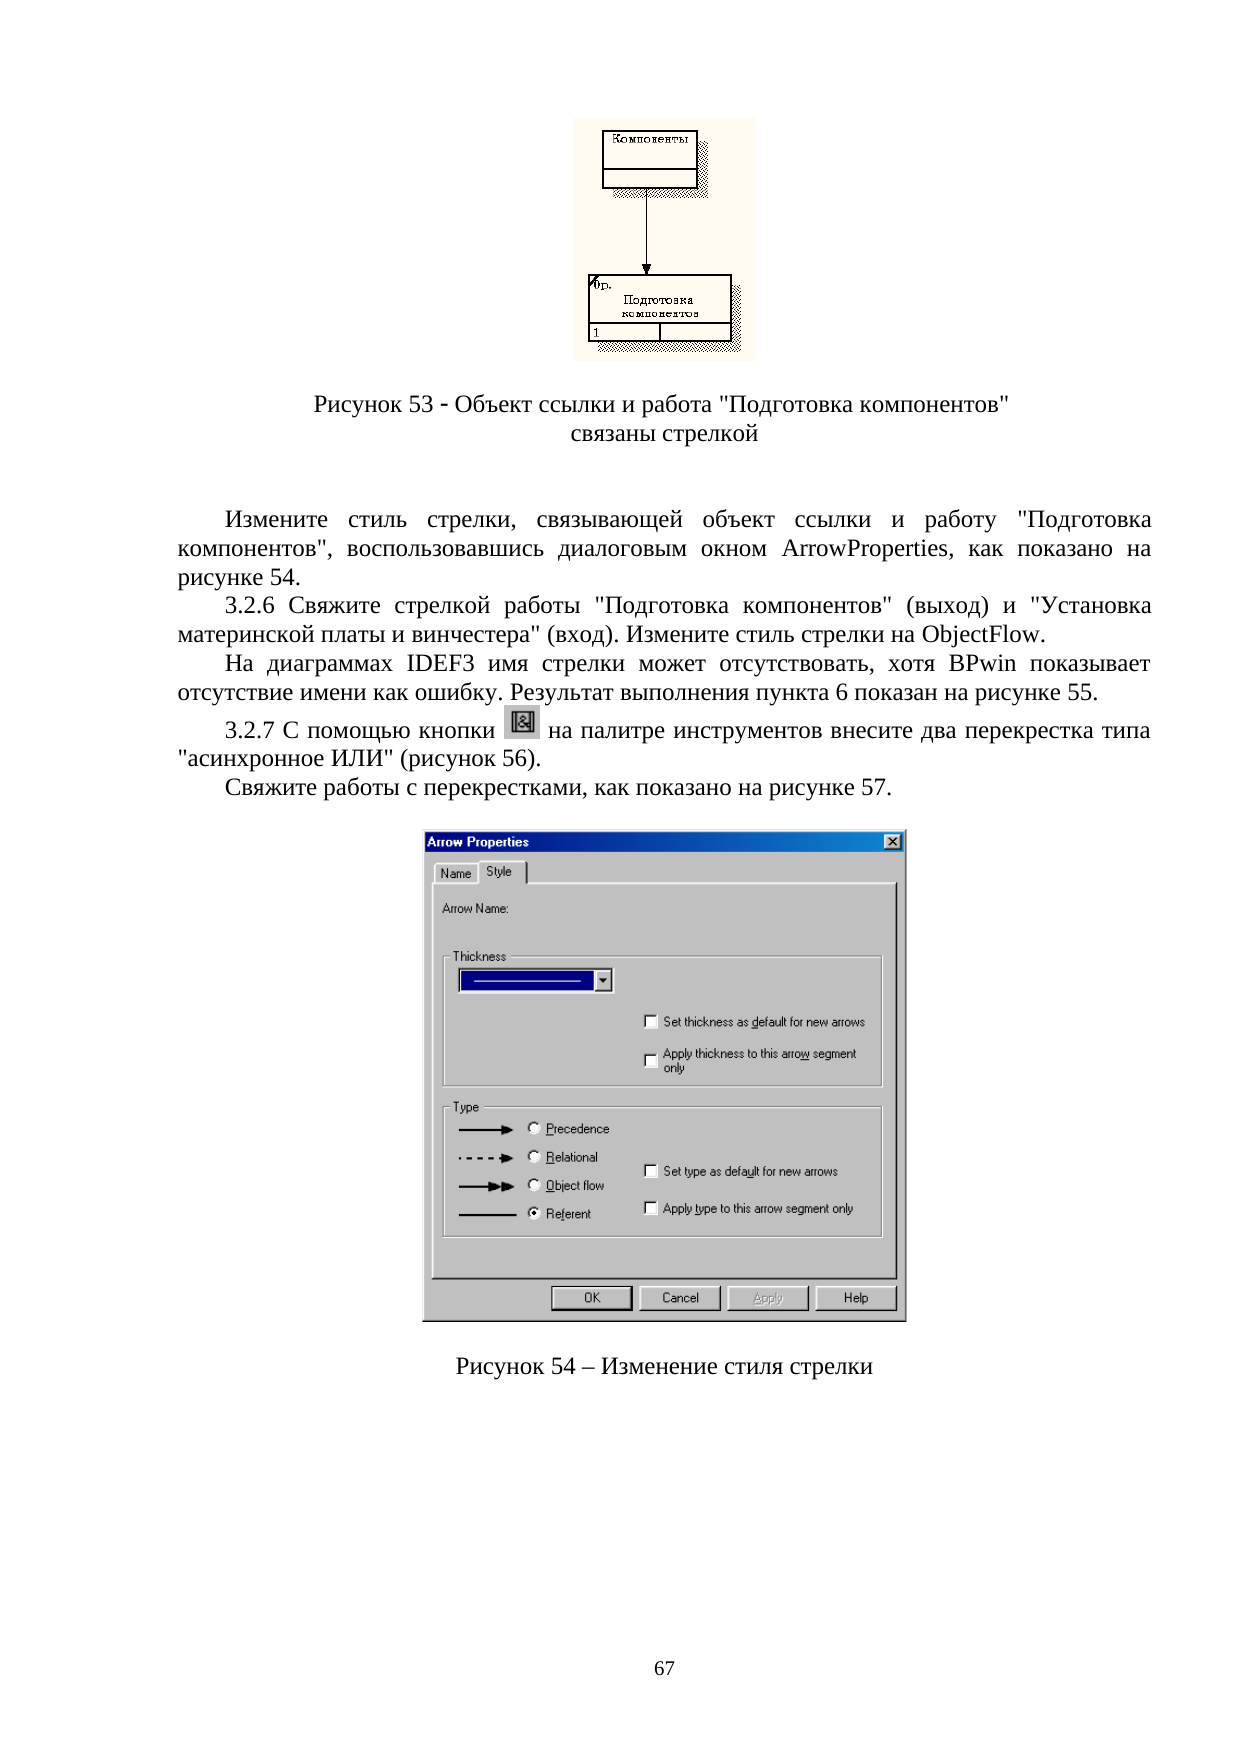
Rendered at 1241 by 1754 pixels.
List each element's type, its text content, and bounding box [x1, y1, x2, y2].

picture [573, 118, 756, 361]
text Рисунок 53 Объект ссылки и работа "Подготовка компонентов" связаны стрелкой [177, 389, 1152, 447]
text 3.2.6 Свяжите стрелкой работы "Подготовка компонентов" (выход) и "Установка материнской платы и винчестера" (вход). Измените стиль стрелки на ObjectFlow. [177, 590, 1152, 648]
text 3.2.7 С помощью кнопки на палитре инструментов внесите два перекрестка типа "асинхронное ИЛИ" (рисунок 56). [177, 705, 1152, 772]
picture [504, 705, 540, 739]
text Рисунок 54 – Изменение стиля стрелки [177, 1351, 1152, 1379]
text Свяжите работы с перекрестками, как показано на рисунке 57. [177, 772, 1152, 801]
text Измените стиль стрелки, связывающей объект ссылки и работу "Подготовка компонентов", воспользовавшись диалоговым окном ArrowProperties, как показано на рисунке 54. [177, 504, 1152, 590]
text На диаграммах IDEF3 имя стрелки может отсутствовать, хотя BPwin показывает отсутствие имени как ошибку. Результат выполнения пункта 6 показан на рисунке 55. [177, 648, 1152, 705]
picture [422, 829, 907, 1322]
